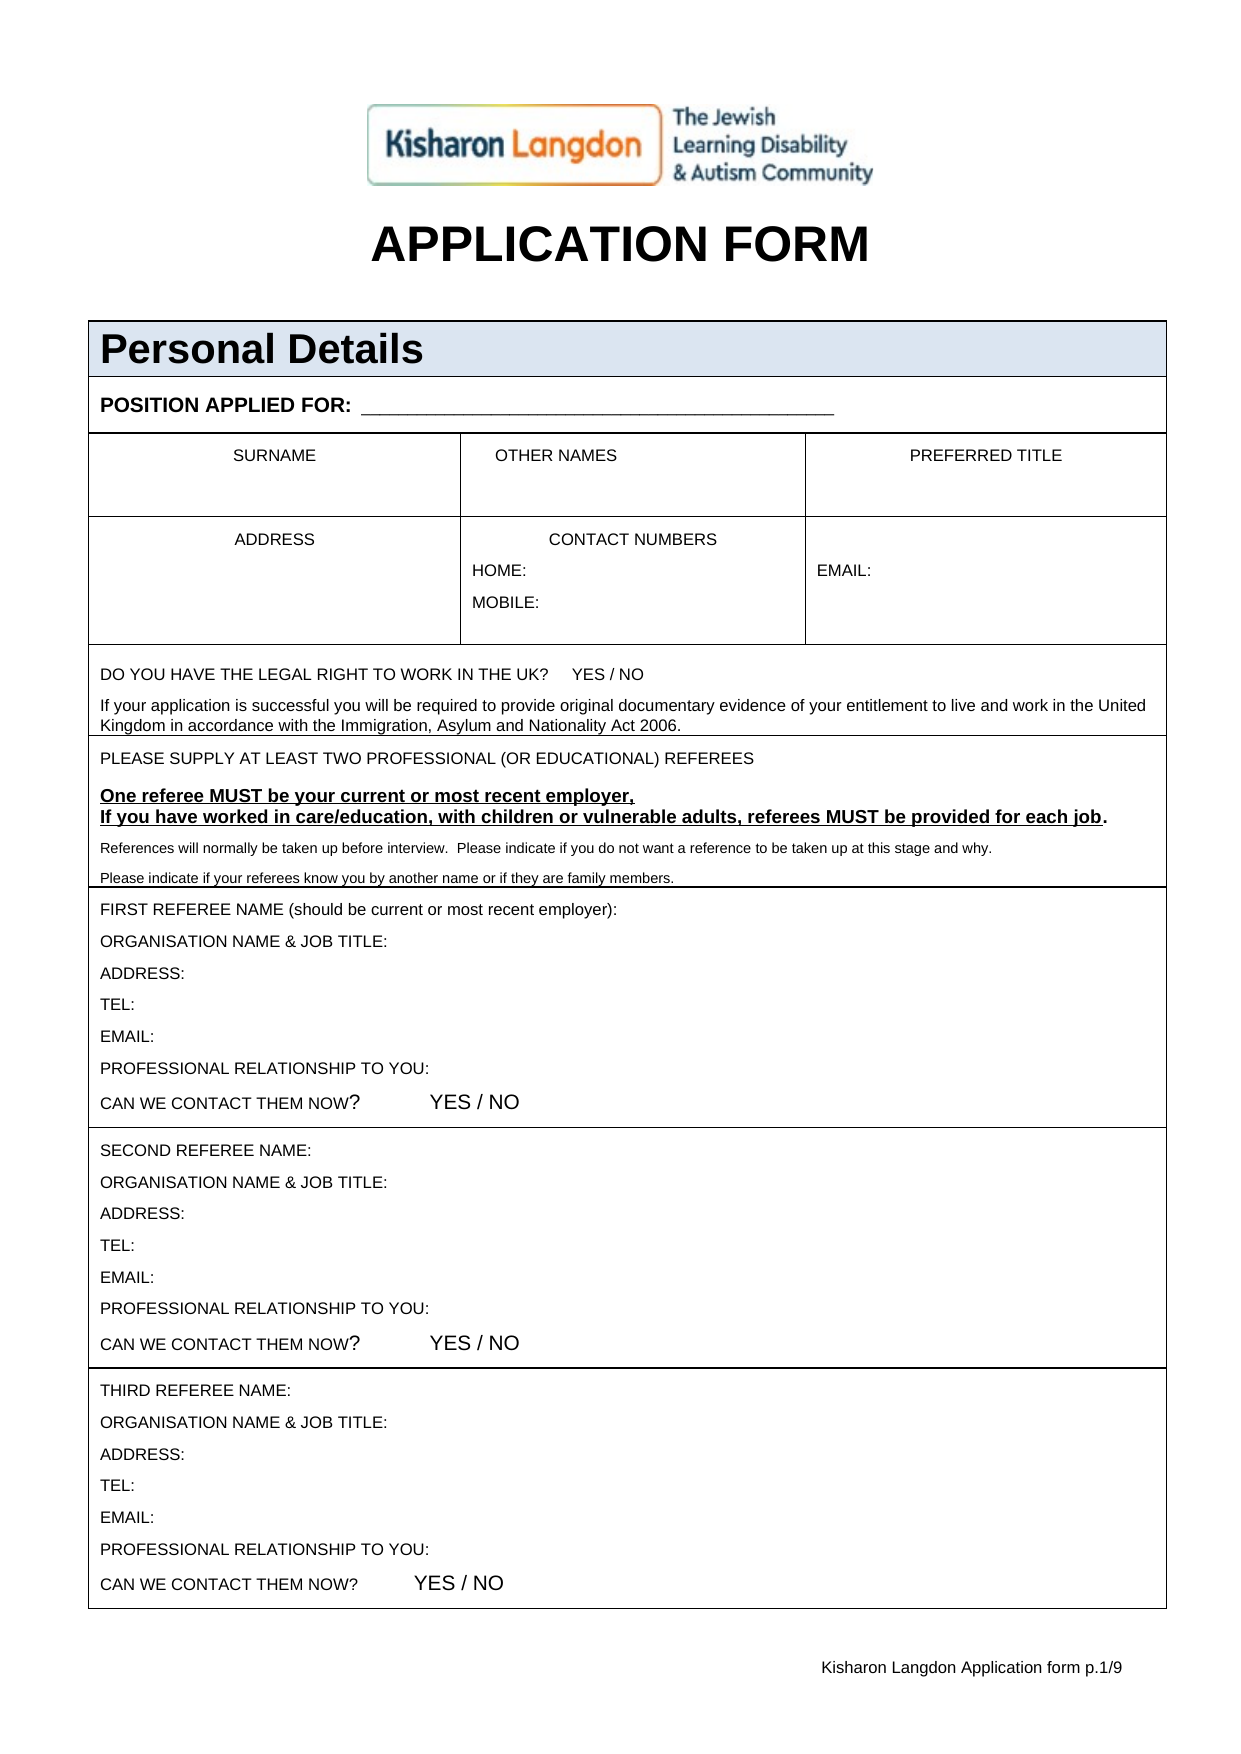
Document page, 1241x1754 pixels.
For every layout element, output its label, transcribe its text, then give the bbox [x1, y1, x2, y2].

table_cell ADDRESS [89, 517, 460, 644]
table_cell SECOND REFEREE NAME: ORGANISATION NAME & JOB TITLE: ADDRESS: TEL: EMAIL: PROFESSIONAL RELATIONSHIP TO YOU: CAN WE CONTACT THEM NOW? YES / NO [89, 1128, 1166, 1367]
table_cell DO YOU HAVE THE LEGAL RIGHT TO WORK IN THE UK? YES / NO If your application is successful you will be required to provide original documentary evidence of your entitlement to live and work in the United Kingdom in accordance with the Immigration, Asylum and Nationality Act 2006. [89, 645, 1166, 734]
table_cell THIRD REFEREE NAME: ORGANISATION NAME & JOB TITLE: ADDRESS: TEL: EMAIL: PROFESSIONAL RELATIONSHIP TO YOU: CAN WE CONTACT THEM NOW? YES / NO [89, 1369, 1166, 1608]
table_cell OTHER NAMES [461, 434, 805, 516]
table_cell PREFERRED TITLE [806, 434, 1166, 516]
table_cell POSITION APPLIED FOR: ___________________________________________________ [89, 377, 1166, 432]
table_cell SURNAME [89, 434, 460, 516]
table_cell EMAIL: [806, 517, 1166, 644]
table_cell CONTACT NUMBERS HOME: MOBILE: [461, 517, 805, 644]
subtitle APPLICATION FORM [118, 214, 1122, 272]
table_cell PLEASE SUPPLY AT LEAST TWO PROFESSIONAL (OR EDUCATIONAL) REFEREES One referee MUST be your current or most recent employer, If you have worked in care/education, with children or vulnerable adults, referees MUST be provided for each job. References will normally be taken up before interview. Please indicate if you do not want a reference to be taken up at this stage and why. Please indicate if your referees know you by another name or if they are family members. [89, 736, 1166, 886]
picture [367, 104, 874, 186]
table_cell FIRST REFEREE NAME (should be current or most recent employer): ORGANISATION NAME & JOB TITLE: ADDRESS: TEL: EMAIL: PROFESSIONAL RELATIONSHIP TO YOU: CAN WE CONTACT THEM NOW? YES / NO [89, 888, 1166, 1127]
table_header Personal Details [89, 322, 1166, 376]
